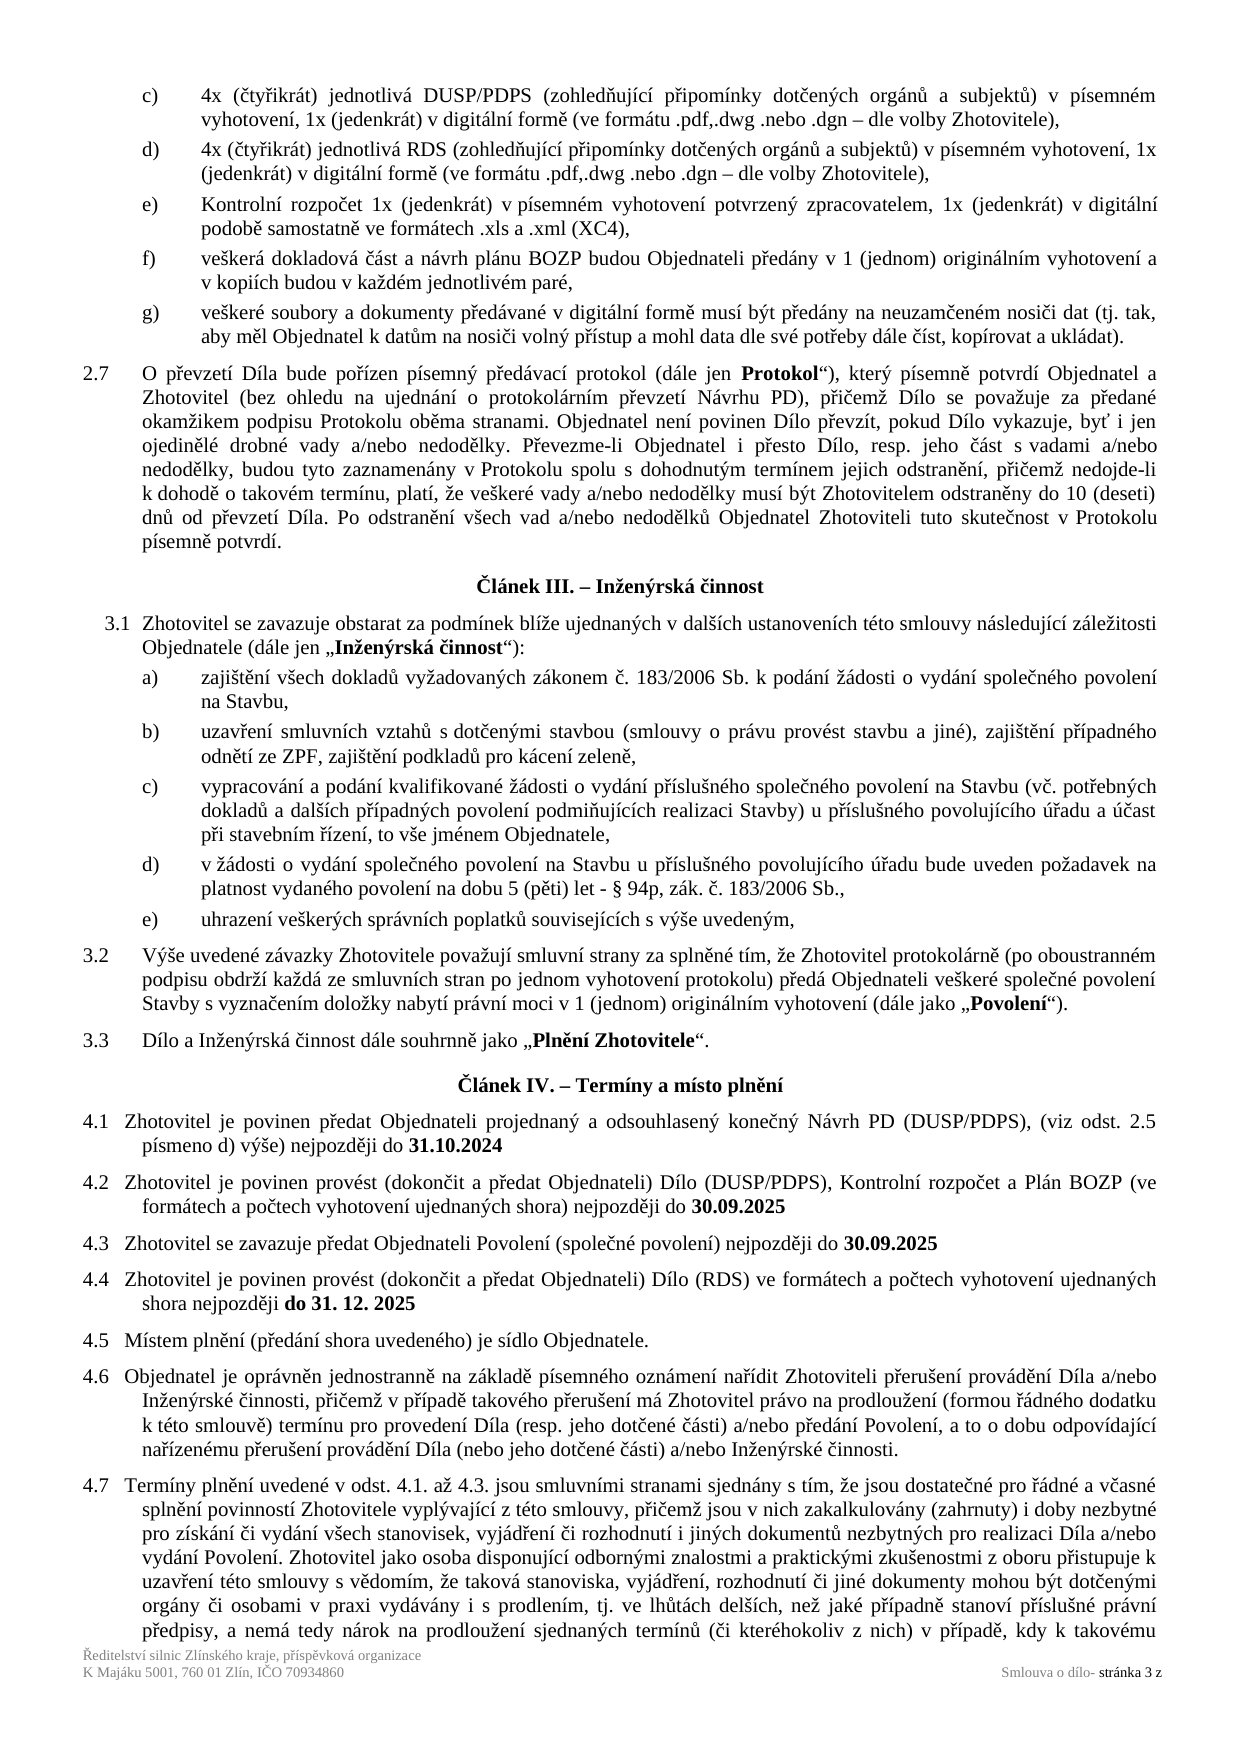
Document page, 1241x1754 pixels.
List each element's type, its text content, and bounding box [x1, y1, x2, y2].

text Článek III. – Inženýrská činnost [83, 574, 1157, 598]
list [83, 1473, 1157, 1642]
list vypracování a podání kvalifikované žádosti o vydání příslušného společného povolení na Stavbu (vč. potřebných dokladů a dalších případných povolení podmiňujících realizaci Stavby) u příslušného povolujícího úřadu a účast při stavebním řízení, to vše jménem Objednatele, [142, 774, 1157, 846]
list veškeré soubory a dokumenty předávané v digitální formě musí být předány na neuzamčeném nosiči dat (tj. tak, aby měl Objednatel k datům na nosiči volný přístup a mohl data dle své potřeby dále číst, kopírovat a ukládat). [142, 300, 1157, 348]
list Dílo a Inženýrská činnost dále souhrnně jako „Plnění Zhotovitele“. [83, 1028, 1157, 1052]
list v žádosti o vydání společného povolení na Stavbu u příslušného povolujícího úřadu bude uveden požadavek na platnost vydaného povolení na dobu 5 (pěti) let - § 94p, zák. č. 183/2006 Sb., [142, 852, 1157, 900]
list 4x (čtyřikrát) jednotlivá DUSP/PDPS (zohledňující připomínky dotčených orgánů a subjektů) v písemném vyhotovení, 1x (jedenkrát) v digitální formě (ve formátu .pdf,.dwg .nebo .dgn – dle volby Zhotovitele), [142, 83, 1157, 131]
list uzavření smluvních vztahů s dotčenými stavbou (smlouvy o právu provést stavbu a jiné), zajištění případného odnětí ze ZPF, zajištění podkladů pro kácení zeleně, [142, 719, 1157, 768]
list Zhotovitel je povinen předat Objednateli projednaný a odsouhlasený konečný Návrh PD (DUSP/PDPS), (viz odst. 2.5 písmeno d) výše) nejpozději do 31.10.2024 [83, 1109, 1157, 1157]
list Místem plnění (předání shora uvedeného) je sídlo Objednatele. [83, 1328, 1157, 1352]
list Výše uvedené závazky Zhotovitele považují smluvní strany za splněné tím, že Zhotovitel protokolárně (po oboustranném podpisu obdrží každá ze smluvních stran po jednom vyhotovení protokolu) předá Objednateli veškeré společné povolení Stavby s vyznačením doložky nabytí právní moci v 1 (jednom) originálním vyhotovení (dále jako „Povolení“). [83, 943, 1157, 1015]
text Článek IV. – Termíny a místo plnění [83, 1073, 1157, 1097]
list Objednatel je oprávněn jednostranně na základě písemného oznámení nařídit Zhotoviteli přerušení provádění Díla a/nebo Inženýrské činnosti, přičemž v případě takového přerušení má Zhotovitel právo na prodloužení (formou řádného dodatku k této smlouvě) termínu pro provedení Díla (resp. jeho dotčené části) a/nebo předání Povolení, a to o dobu odpovídající nařízenému přerušení provádění Díla (nebo jeho dotčené části) a/nebo Inženýrské činnosti. [83, 1364, 1157, 1461]
list zajištění všech dokladů vyžadovaných zákonem č. 183/2006 Sb. k podání žádosti o vydání společného povolení na Stavbu, [142, 665, 1157, 713]
list Kontrolní rozpočet 1x (jedenkrát) v písemném vyhotovení potvrzený zpracovatelem, 1x (jedenkrát) v digitální podobě samostatně ve formátech .xls a .xml (XC4), [142, 191, 1157, 239]
list 4x (čtyřikrát) jednotlivá RDS (zohledňující připomínky dotčených orgánů a subjektů) v písemném vyhotovení, 1x (jedenkrát) v digitální formě (ve formátu .pdf,.dwg .nebo .dgn – dle volby Zhotovitele), [142, 137, 1157, 185]
list uhrazení veškerých správních poplatků souvisejících s výše uvedeným, [142, 907, 1157, 931]
list veškerá dokladová část a návrh plánu BOZP budou Objednateli předány v 1 (jednom) originálním vyhotovení a v kopiích budou v každém jednotlivém paré, [142, 246, 1157, 294]
list O převzetí Díla bude pořízen písemný předávací protokol (dále jen Protokol“), který písemně potvrdí Objednatel a Zhotovitel (bez ohledu na ujednání o protokolárním převzetí Návrhu PD), přičemž Dílo se považuje za předané okamžikem podpisu Protokolu oběma stranami. Objednatel není povinen Dílo převzít, pokud Dílo vykazuje, byť i jen ojedinělé drobné vady a/nebo nedodělky. Převezme-li Objednatel i přesto Dílo, resp. jeho část s vadami a/nebo nedodělky, budou tyto zaznamenány v Protokolu spolu s dohodnutým termínem jejich odstranění, přičemž nedojde-li k dohodě o takovém termínu, platí, že veškeré vady a/nebo nedodělky musí být Zhotovitelem odstraněny do 10 (deseti) dnů od převzetí Díla. Po odstranění všech vad a/nebo nedodělků Objednatel Zhotoviteli tuto skutečnost v Protokolu písemně potvrdí. [83, 361, 1157, 553]
list Zhotovitel je povinen provést (dokončit a předat Objednateli) Dílo (RDS) ve formátech a počtech vyhotovení ujednaných shora nejpozději do 31. 12. 2025 [83, 1267, 1157, 1315]
list Zhotovitel se zavazuje předat Objednateli Povolení (společné povolení) nejpozději do 30.09.2025 [83, 1231, 1157, 1255]
list Zhotovitel se zavazuje obstarat za podmínek blíže ujednaných v dalších ustanoveních této smlouvy následující záležitosti Objednatele (dále jen „Inženýrská činnost“): [104, 611, 1157, 659]
list Zhotovitel je povinen provést (dokončit a předat Objednateli) Dílo (DUSP/PDPS), Kontrolní rozpočet a Plán BOZP (ve formátech a počtech vyhotovení ujednaných shora) nejpozději do 30.09.2025 [83, 1170, 1157, 1218]
